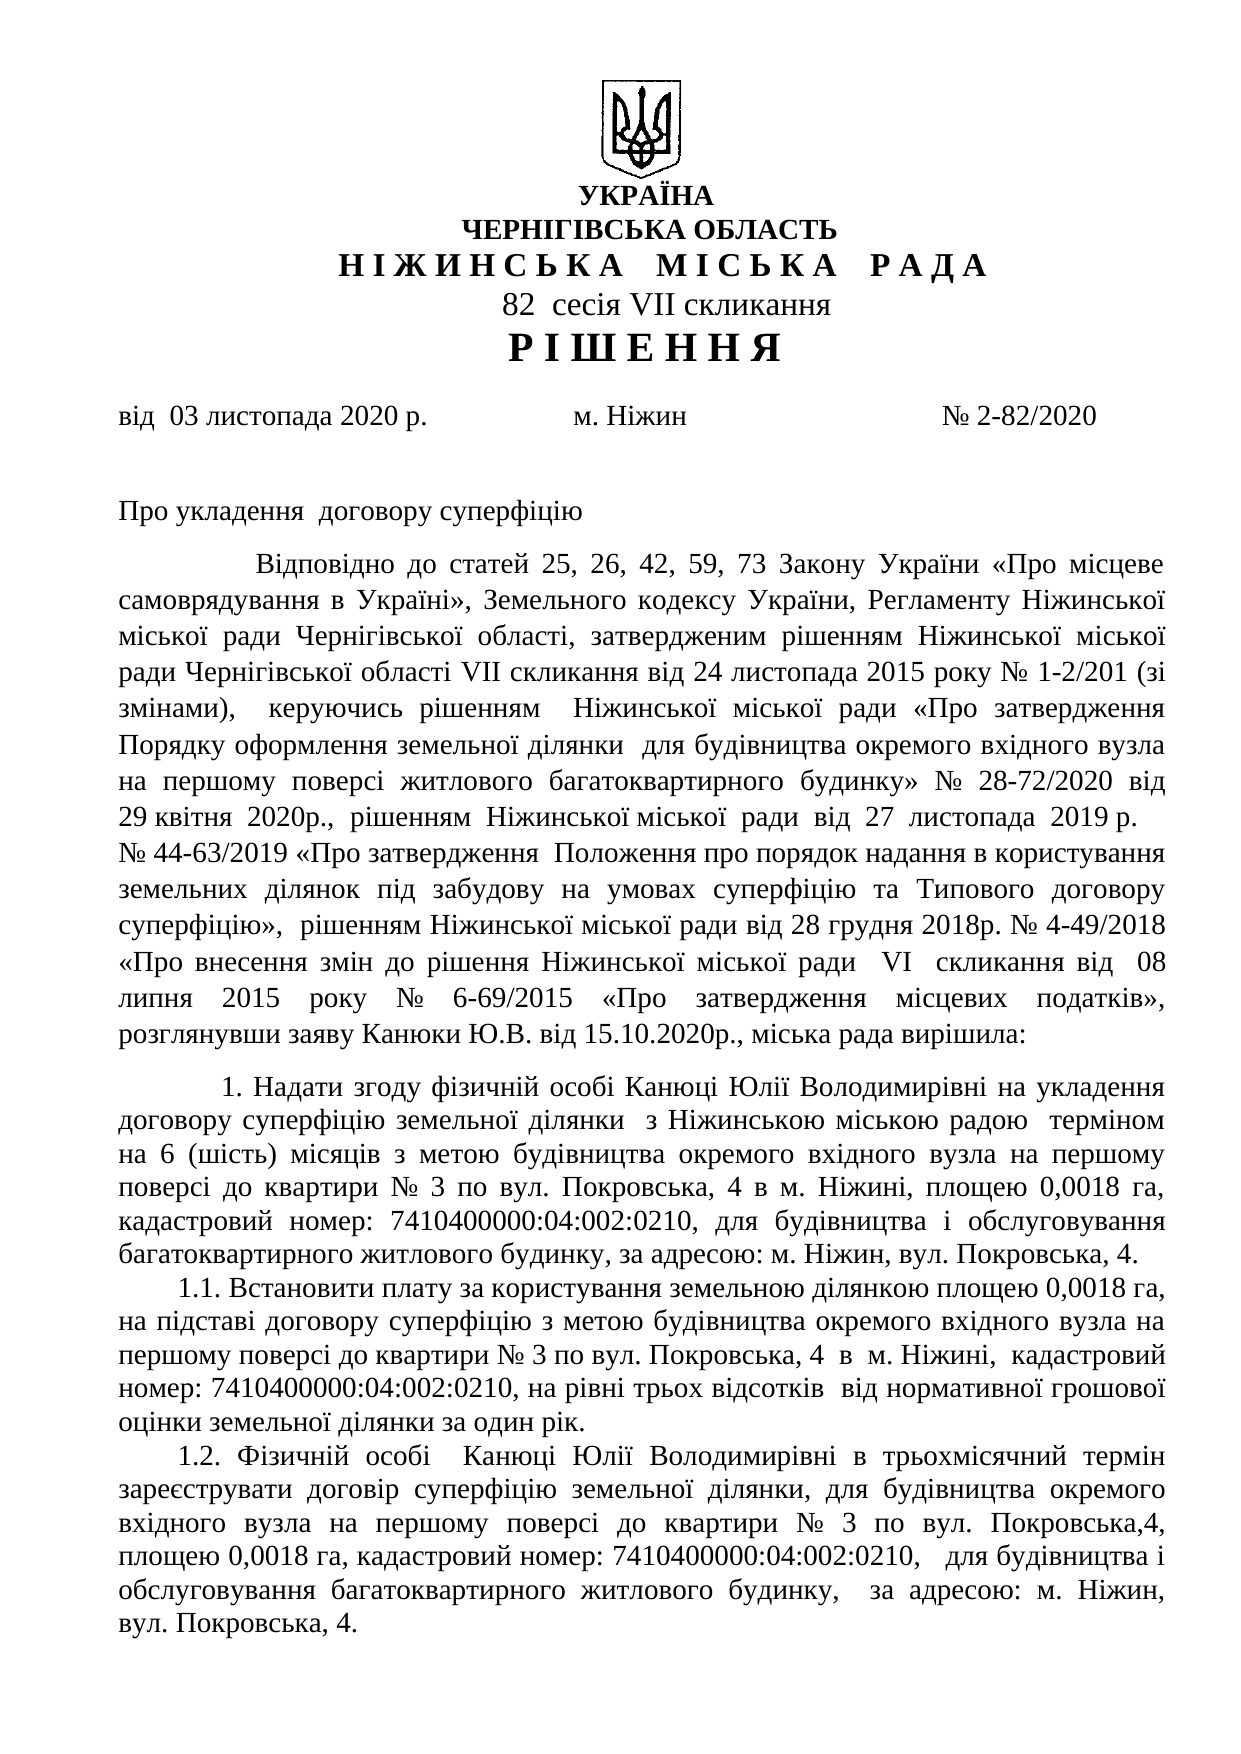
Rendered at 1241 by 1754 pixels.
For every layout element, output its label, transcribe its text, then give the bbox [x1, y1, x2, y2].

text Відповідно до статей 25, 26, 42, 59, 73 Закону України «Про місцеве самоврядування в Україні», Земельного кодексу України, Регламенту Ніжинської міської ради Чернігівської області, затвердженим рішенням Ніжинської міської ради Чернігівської області VII скликання від 24 листопада 2015 року № 1-2/201 (зі змінами), керуючись рішенням Ніжинської міської ради «Про затвердження Порядку оформлення земельної ділянки для будівництва окремого вхідного вузла на першому поверсі житлового багатоквартирного будинку» № 28-72/2020 від 29 квітня 2020р., рішенням Ніжинської міської ради від 27 листопада 2019 р. № 44-63/2019 «Про затвердження Положення про порядок надання в користування земельних ділянок під забудову на умовах суперфіцію та Типового договору суперфіцію», рішенням Ніжинської міської ради від 28 грудня 2018р. № 4-49/2018 «Про внесення змін до рішення Ніжинської міської ради VI скликання від 08 липня 2015 року № 6-69/2015 «Про затвердження місцевих податків», розглянувши заяву Канюки Ю.В. від 15.10.2020р., міська рада вирішила: [118, 546, 1167, 1049]
text 1.1. Встановити плату за користування земельною ділянкою площею 0,0018 га, на підставі договору суперфіцію з метою будівництва окремого вхідного вузла на першому поверсі до квартири № 3 по вул. Покровська, 4 в м. Ніжині, кадастровий номер: 7410400000:04:002:0210, на рівні трьох відсотків від нормативної грошової оцінки земельної ділянки за один рік. [118, 1270, 1167, 1438]
picture [601, 80, 682, 179]
text 1. Надати згоду фізичній особі Канюці Юлії Володимирівні на укладення договору суперфіцію земельної ділянки з Ніжинською міською радою терміном на 6 (шість) місяців з метою будівництва окремого вхідного вузла на першому поверсі до квартири № 3 по вул. Покровська, 4 в м. Ніжині, площею 0,0018 га, кадастровий номер: 7410400000:04:002:0210, для будівництва і обслуговування багатоквартирного житлового будинку, за адресою: м. Ніжин, вул. Покровська, 4. [118, 1069, 1167, 1270]
text Р І Ш Е Н Н Я [133, 322, 1167, 370]
text 1.2. Фізичній особі Канюці Юлії Володимирівні в трьохмісячний термін зареєструвати договір суперфіцію земельної ділянки, для будівництва окремого вхідного вузла на першому поверсі до квартири № 3 по вул. Покровська,4, площею 0,0018 га, кадастровий номер: 7410400000:04:002:0210, для будівництва і обслуговування багатоквартирного житлового будинку, за адресою: м. Ніжин, вул. Покровська, 4. [118, 1438, 1167, 1639]
text Про укладення договору суперфіцію [118, 493, 1167, 527]
text від 03 листопада 2020 р. м. Ніжин № 2-82/2020 [118, 398, 1167, 432]
text Н І Ж И Н С Ь К А М І С Ь К А Р А Д А [133, 246, 1167, 284]
text УКРАЇНА [133, 178, 1167, 212]
text ЧЕРНІГІВСЬКА ОБЛАСТЬ [133, 212, 1167, 246]
text 82 сесія VII скликання [133, 284, 1167, 322]
